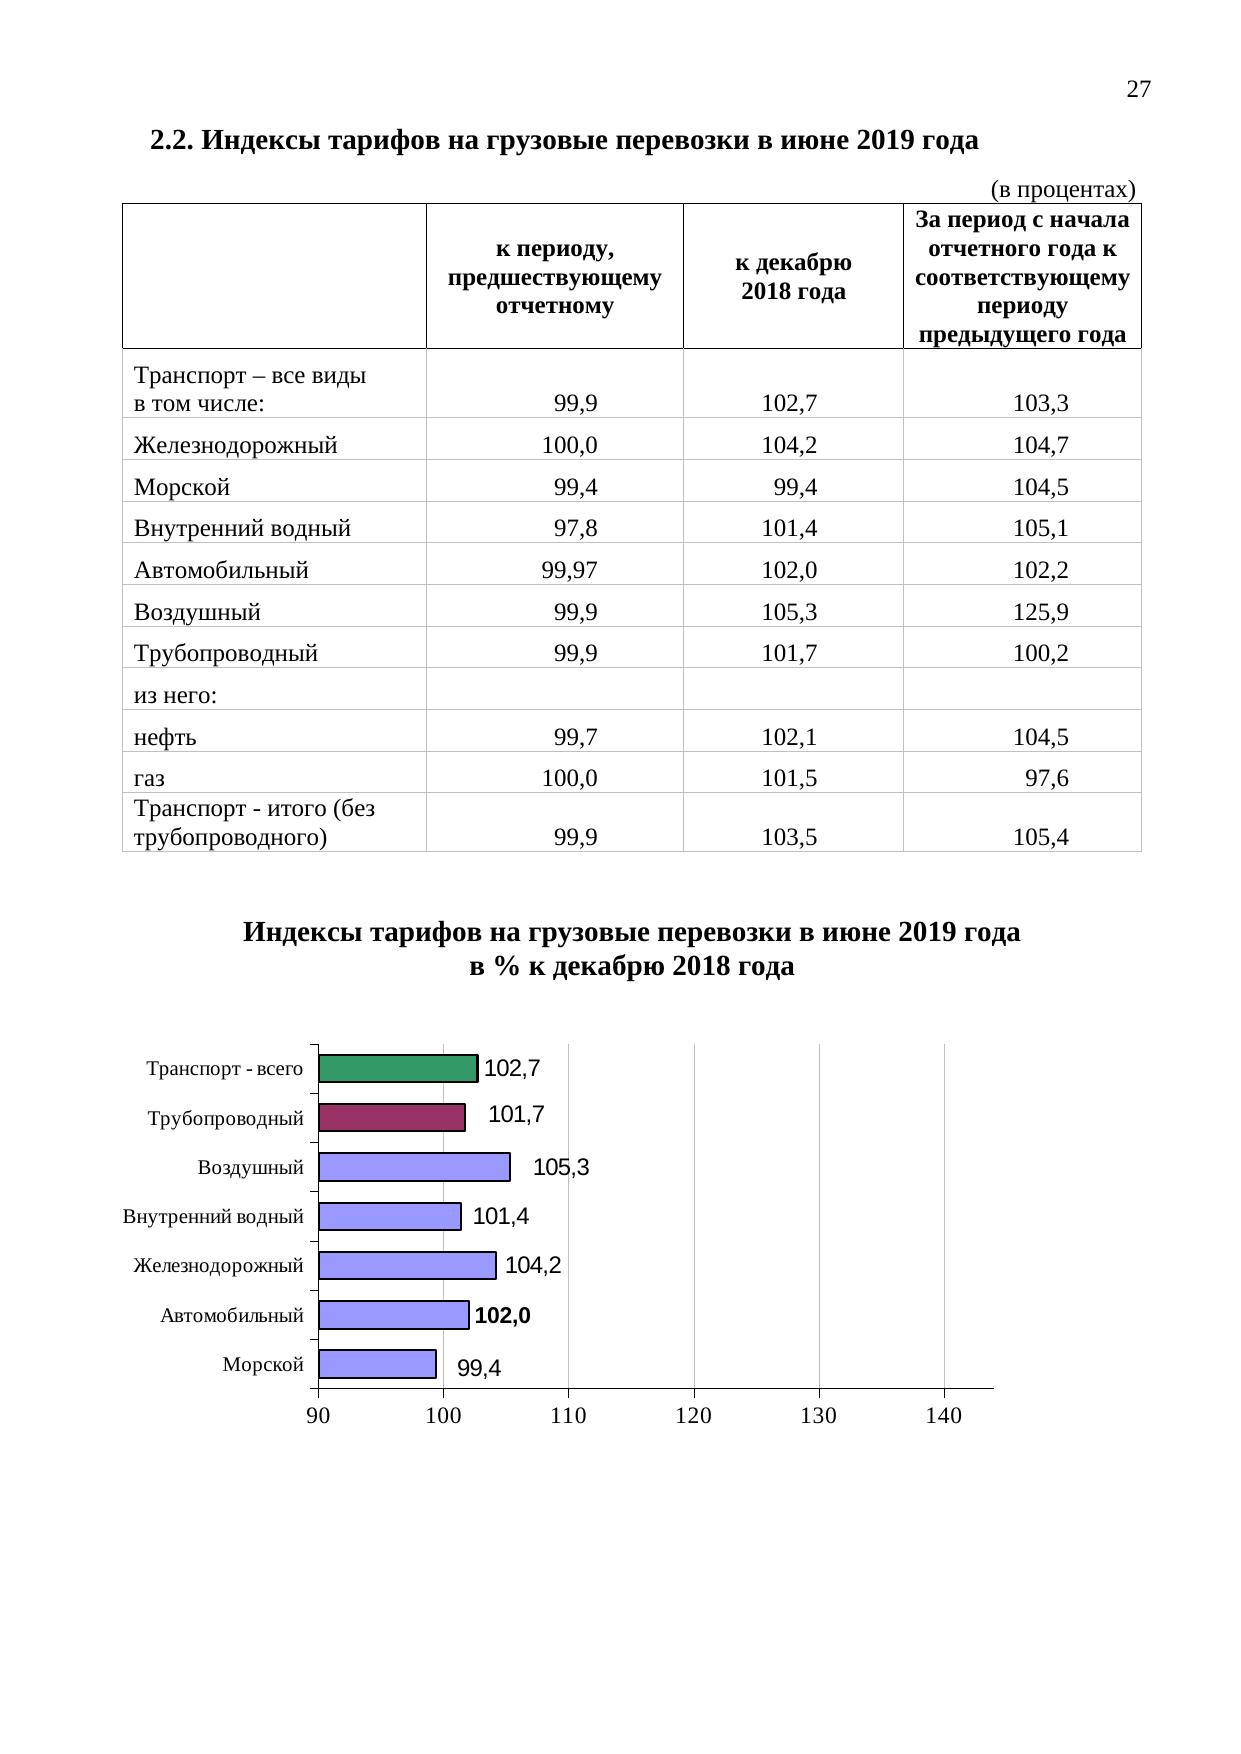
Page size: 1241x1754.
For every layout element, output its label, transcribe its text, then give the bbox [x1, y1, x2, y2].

text (в процентах) [112, 174, 1152, 203]
text Индексы тарифов на грузовые перевозки в июне 2019 года [112, 914, 1152, 948]
table_cell 103,3 [904, 349, 1141, 417]
table_cell из него: [123, 668, 426, 709]
table_cell 102,7 [684, 349, 903, 417]
table_cell 104,5 [904, 460, 1141, 501]
table_cell газ [123, 752, 426, 792]
table_cell 99,9 [427, 627, 683, 667]
table_cell 105,1 [904, 502, 1141, 542]
table_cell 102,0 [684, 543, 903, 584]
table_cell 99,4 [427, 460, 683, 501]
table_cell [684, 668, 903, 709]
table_cell Морской [123, 460, 426, 501]
table_cell 105,3 [684, 585, 903, 626]
subtitle 2.2. Индексы тарифов на грузовые перевозки в июне 2019 года [150, 122, 1152, 155]
table_cell 100,0 [427, 418, 683, 459]
table_cell 97,8 [427, 502, 683, 542]
table_cell 103,5 [684, 793, 903, 851]
table_cell 101,5 [684, 752, 903, 792]
table_cell нефть [123, 710, 426, 751]
table_cell 104,5 [904, 710, 1141, 751]
table_cell 99,4 [684, 460, 903, 501]
table_cell 99,97 [427, 543, 683, 584]
table_cell 99,9 [427, 793, 683, 851]
table_cell 102,2 [904, 543, 1141, 584]
text в % к декабрю 2018 года [112, 948, 1152, 981]
table_cell 104,7 [904, 418, 1141, 459]
table_cell 125,9 [904, 585, 1141, 626]
table_cell Транспорт - итого (без трубопроводного) [123, 793, 426, 851]
table_cell 105,4 [904, 793, 1141, 851]
table_cell Железнодорожный [123, 418, 426, 459]
table_header к периоду, предшествующему отчетному [427, 204, 683, 348]
table_cell [904, 668, 1141, 709]
table_cell 101,7 [684, 627, 903, 667]
table_cell 99,9 [427, 349, 683, 417]
table_header За период с начала отчетного года к соответствующему периоду предыдущего года [904, 204, 1141, 348]
table_cell Транспорт – все виды в том числе: [123, 349, 426, 417]
table_cell 100,0 [427, 752, 683, 792]
table_cell 97,6 [904, 752, 1141, 792]
table_cell 99,9 [427, 585, 683, 626]
table_cell 99,7 [427, 710, 683, 751]
table_cell 101,4 [684, 502, 903, 542]
table_cell Воздушный [123, 585, 426, 626]
table_header [123, 204, 426, 348]
table_cell 104,2 [684, 418, 903, 459]
table_header к декабрю 2018 года [684, 204, 903, 348]
table_cell 102,1 [684, 710, 903, 751]
table_cell Автомобильный [123, 543, 426, 584]
table_cell Трубопроводный [123, 627, 426, 667]
table_cell [427, 668, 683, 709]
table_cell Внутренний водный [123, 502, 426, 542]
table_cell 100,2 [904, 627, 1141, 667]
